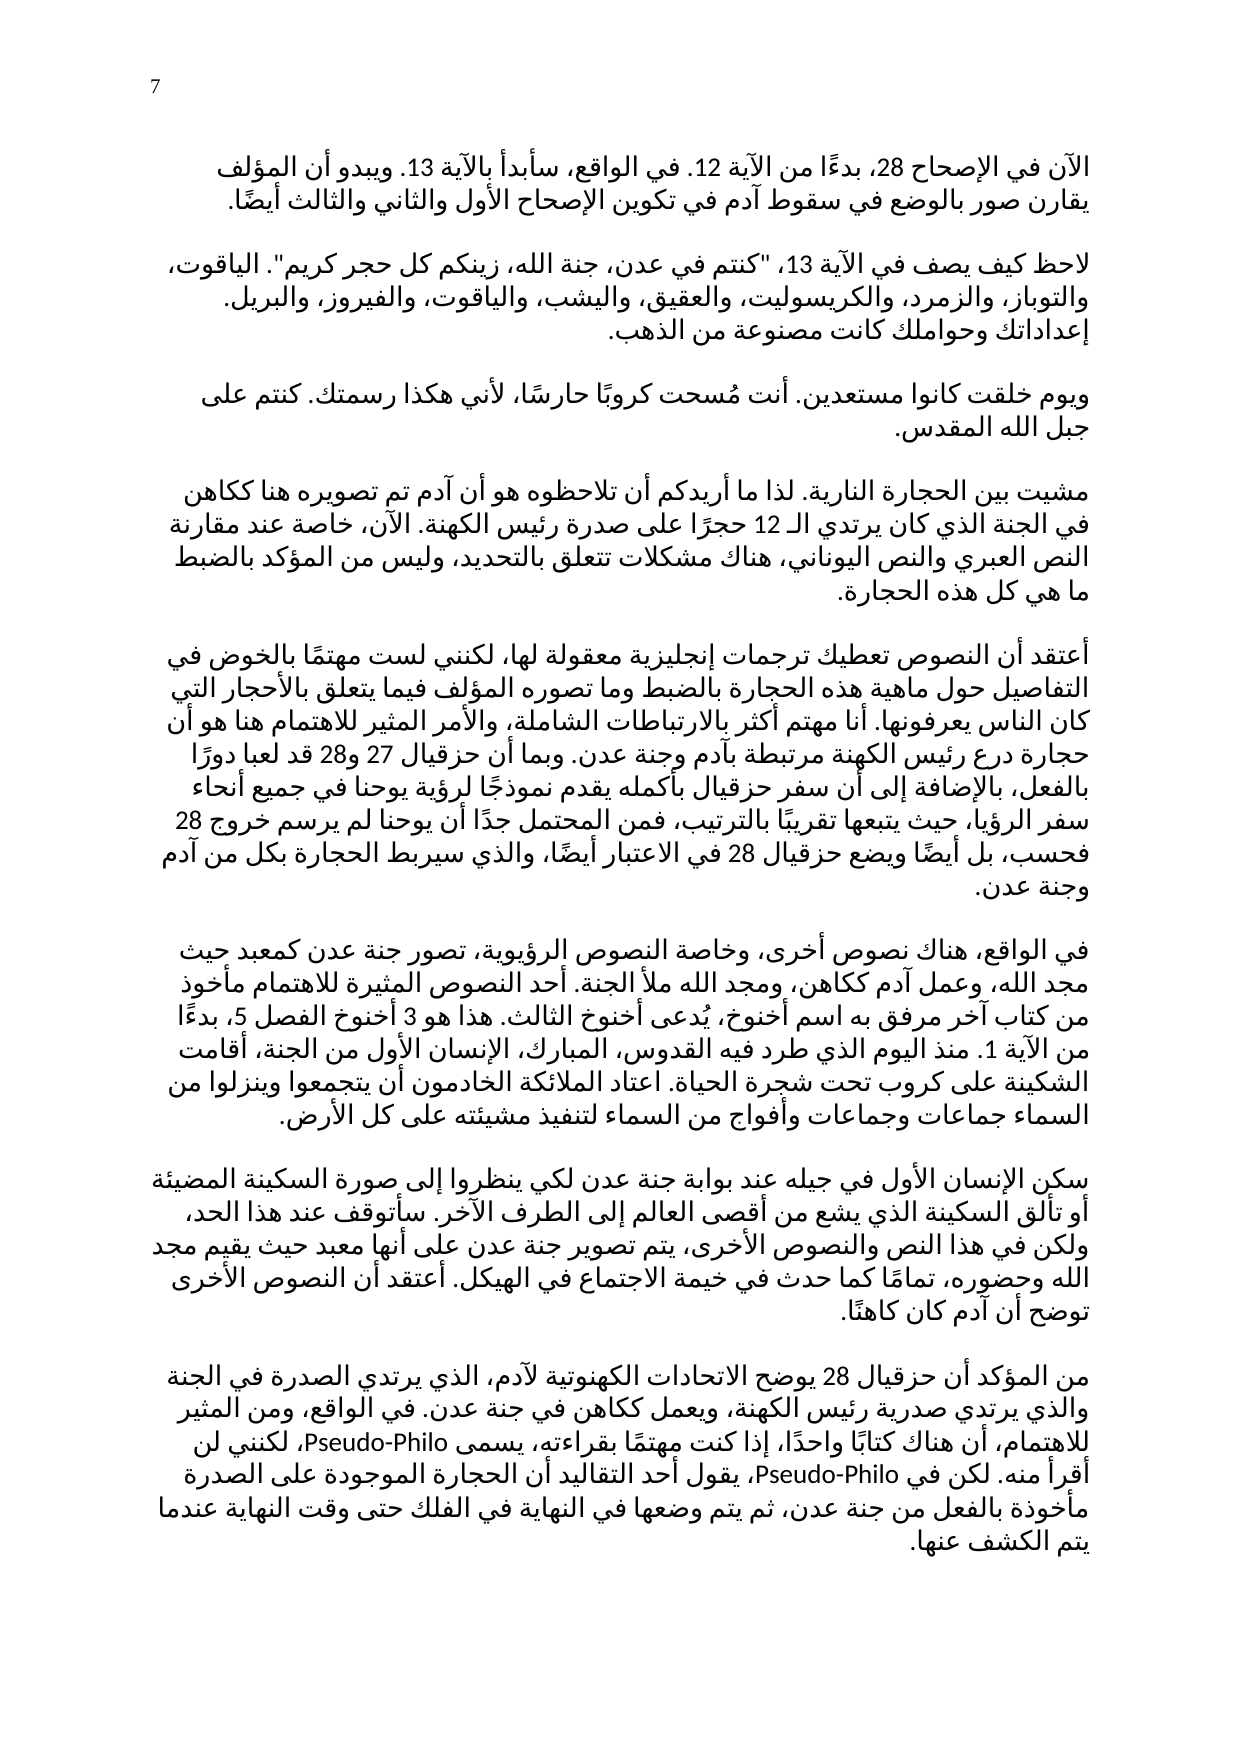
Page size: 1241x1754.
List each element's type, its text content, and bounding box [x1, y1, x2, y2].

text الآن في الإصحاح 28، بدءًا من الآية 12. في الواقع، سأبدأ بالآية 13. ويبدو أن المؤلف يقارن صور بالوضع في سقوط آدم في تكوين الإصحاح الأول والثاني والثالث أيضًا. [150, 150, 1090, 216]
text من المؤكد أن حزقيال 28 يوضح الاتحادات الكهنوتية لآدم، الذي يرتدي الصدرة في الجنة والذي يرتدي صدرية رئيس الكهنة، ويعمل ككاهن في جنة عدن. في الواقع، ومن المثير للاهتمام، أن هناك كتابًا واحدًا، إذا كنت مهتمًا بقراءته، يسمى Pseudo-Philo، لكنني لن أقرأ منه. لكن في Pseudo-Philo، يقول أحد التقاليد أن الحجارة الموجودة على الصدرة مأخوذة بالفعل من جنة عدن، ثم يتم وضعها في النهاية في الفلك حتى وقت النهاية عندما يتم الكشف عنها. [150, 1359, 1090, 1557]
text لاحظ كيف يصف في الآية 13، "كنتم في عدن، جنة الله، زينكم كل حجر كريم". الياقوت، والتوباز، والزمرد، والكريسوليت، والعقيق، واليشب، والياقوت، والفيروز، والبريل. إعداداتك وحواملك كانت مصنوعة من الذهب. [150, 247, 1090, 346]
text في الواقع، هناك نصوص أخرى، وخاصة النصوص الرؤيوية، تصور جنة عدن كمعبد حيث مجد الله، وعمل آدم ككاهن، ومجد الله ملأ الجنة. أحد النصوص المثيرة للاهتمام مأخوذ من كتاب آخر مرفق به اسم أخنوخ، يُدعى أخنوخ الثالث. هذا هو 3 أخنوخ الفصل 5، بدءًا من الآية 1. منذ اليوم الذي طرد فيه القدوس، المبارك، الإنسان الأول من الجنة، أقامت الشكينة على كروب تحت شجرة الحياة. اعتاد الملائكة الخادمون أن يتجمعوا وينزلوا من السماء جماعات وجماعات وأفواج من السماء لتنفيذ مشيئته على كل الأرض. [150, 933, 1090, 1131]
text سكن الإنسان الأول في جيله عند بوابة جنة عدن لكي ينظروا إلى صورة السكينة المضيئة أو تألق السكينة الذي يشع من أقصى العالم إلى الطرف الآخر. سأتوقف عند هذا الحد، ولكن في هذا النص والنصوص الأخرى، يتم تصوير جنة عدن على أنها معبد حيث يقيم مجد الله وحضوره، تمامًا كما حدث في خيمة الاجتماع في الهيكل. أعتقد أن النصوص الأخرى توضح أن آدم كان كاهنًا. [150, 1162, 1090, 1327]
text ويوم خلقت كانوا مستعدين. أنت مُسحت كروبًا حارسًا، لأني هكذا رسمتك. كنتم على جبل الله المقدس. [150, 377, 1090, 443]
text مشيت بين الحجارة النارية. لذا ما أريدكم أن تلاحظوه هو أن آدم تم تصويره هنا ككاهن في الجنة الذي كان يرتدي الـ 12 حجرًا على صدرة رئيس الكهنة. الآن، خاصة عند مقارنة النص العبري والنص اليوناني، هناك مشكلات تتعلق بالتحديد، وليس من المؤكد بالضبط ما هي كل هذه الحجارة. [150, 474, 1090, 607]
text أعتقد أن النصوص تعطيك ترجمات إنجليزية معقولة لها، لكنني لست مهتمًا بالخوض في التفاصيل حول ماهية هذه الحجارة بالضبط وما تصوره المؤلف فيما يتعلق بالأحجار التي كان الناس يعرفونها. أنا مهتم أكثر بالارتباطات الشاملة، والأمر المثير للاهتمام هنا هو أن حجارة درع رئيس الكهنة مرتبطة بآدم وجنة عدن. وبما أن حزقيال 27 و28 قد لعبا دورًا بالفعل، بالإضافة إلى أن سفر حزقيال بأكمله يقدم نموذجًا لرؤية يوحنا في جميع أنحاء سفر الرؤيا، حيث يتبعها تقريبًا بالترتيب، فمن المحتمل جدًا أن يوحنا لم يرسم خروج 28 فحسب، بل أيضًا ويضع حزقيال 28 في الاعتبار أيضًا، والذي سيربط الحجارة بكل من آدم وجنة عدن. [150, 638, 1090, 902]
